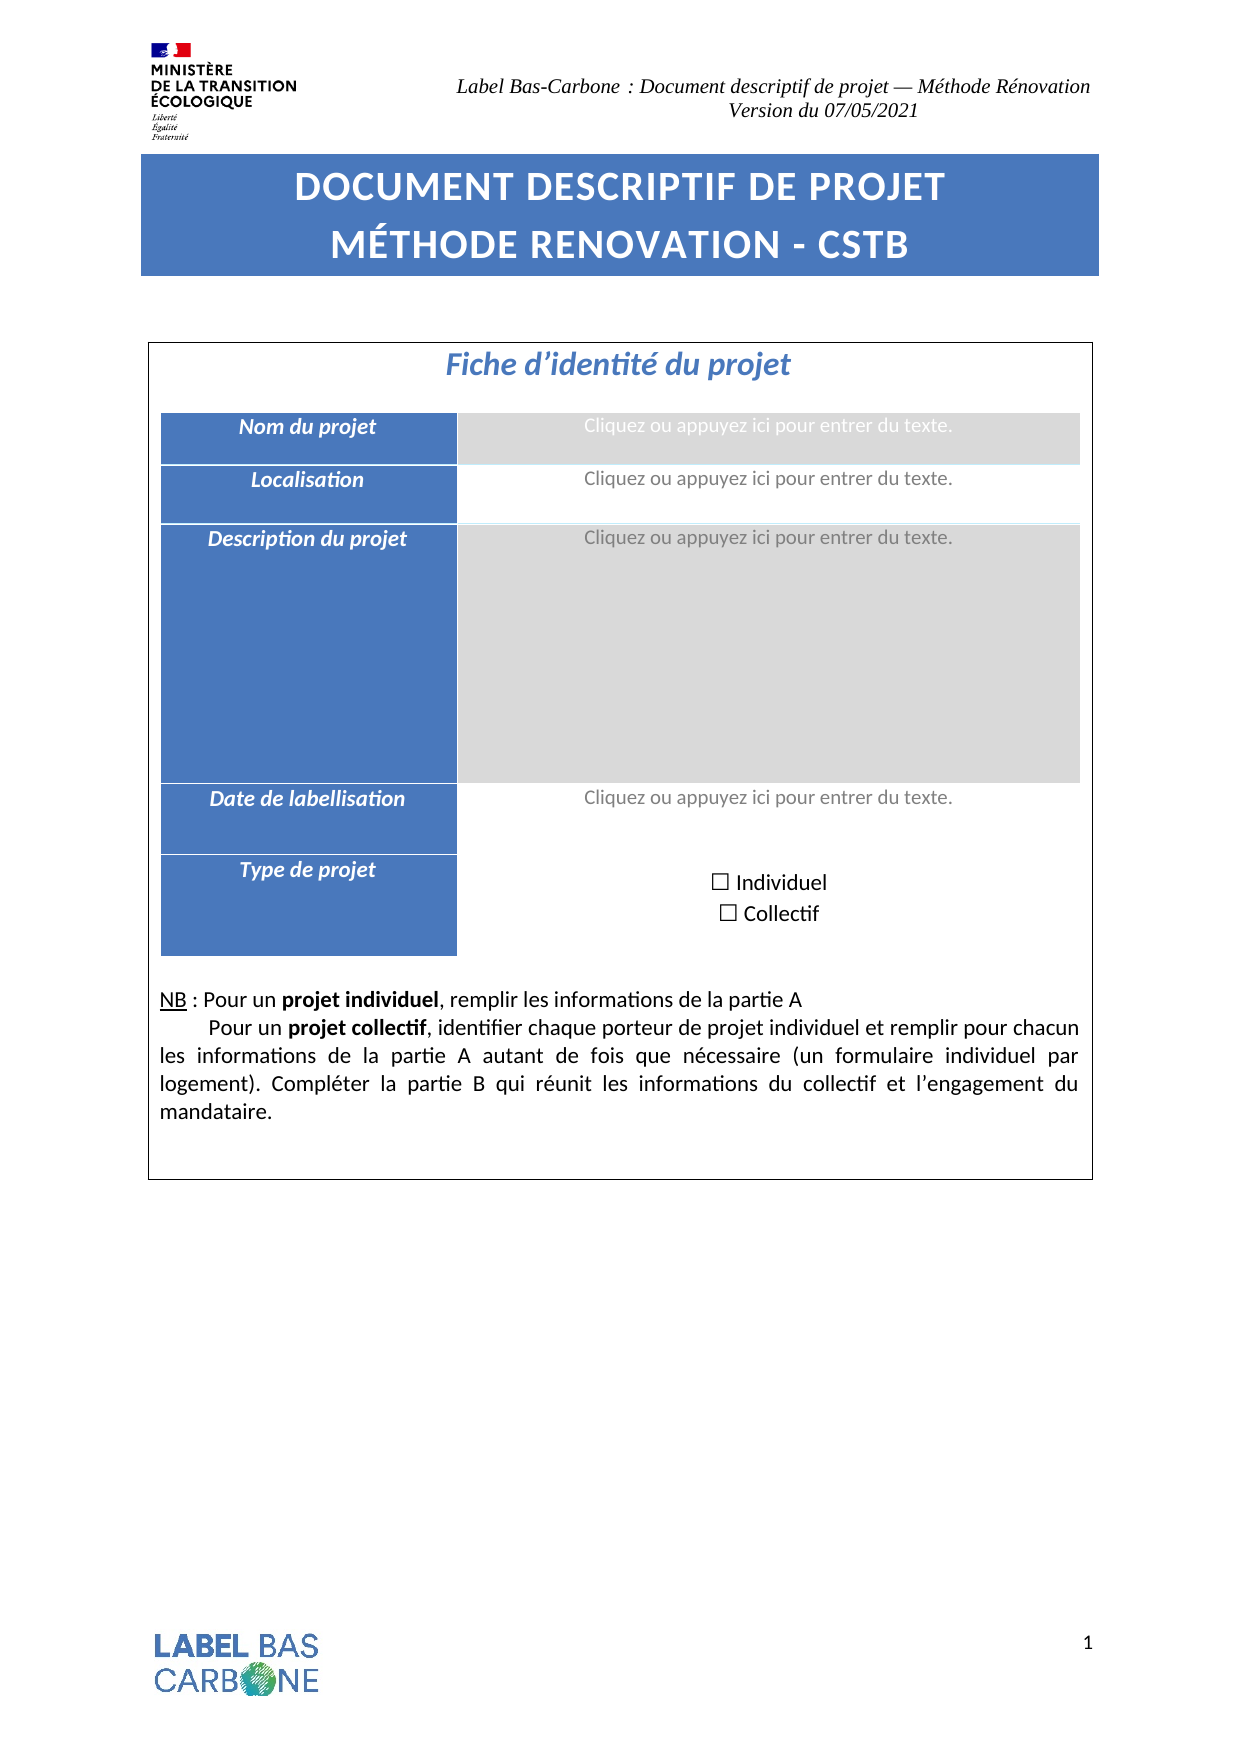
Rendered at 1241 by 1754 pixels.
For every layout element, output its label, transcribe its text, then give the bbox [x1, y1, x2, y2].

picture [147, 40, 301, 147]
subtitle Méthode RENOVATION - CSTB [148, 212, 1093, 269]
picture [152, 1629, 324, 1696]
table_header Fiche d’identité du projet NB : Pour un projet individuel, remplir les informations de la partie A Pour un projet collectif, identifier chaque porteur de projet individuel et remplir pour chacun les informations de la partie A autant de fois que nécessaire (un formulaire individuel par logement). Compléter la partie B qui réunit les informations du collectif et l’engagement du mandataire. [149, 343, 1092, 1179]
subtitle DOCUMENT descriptif de projet [148, 160, 1093, 211]
